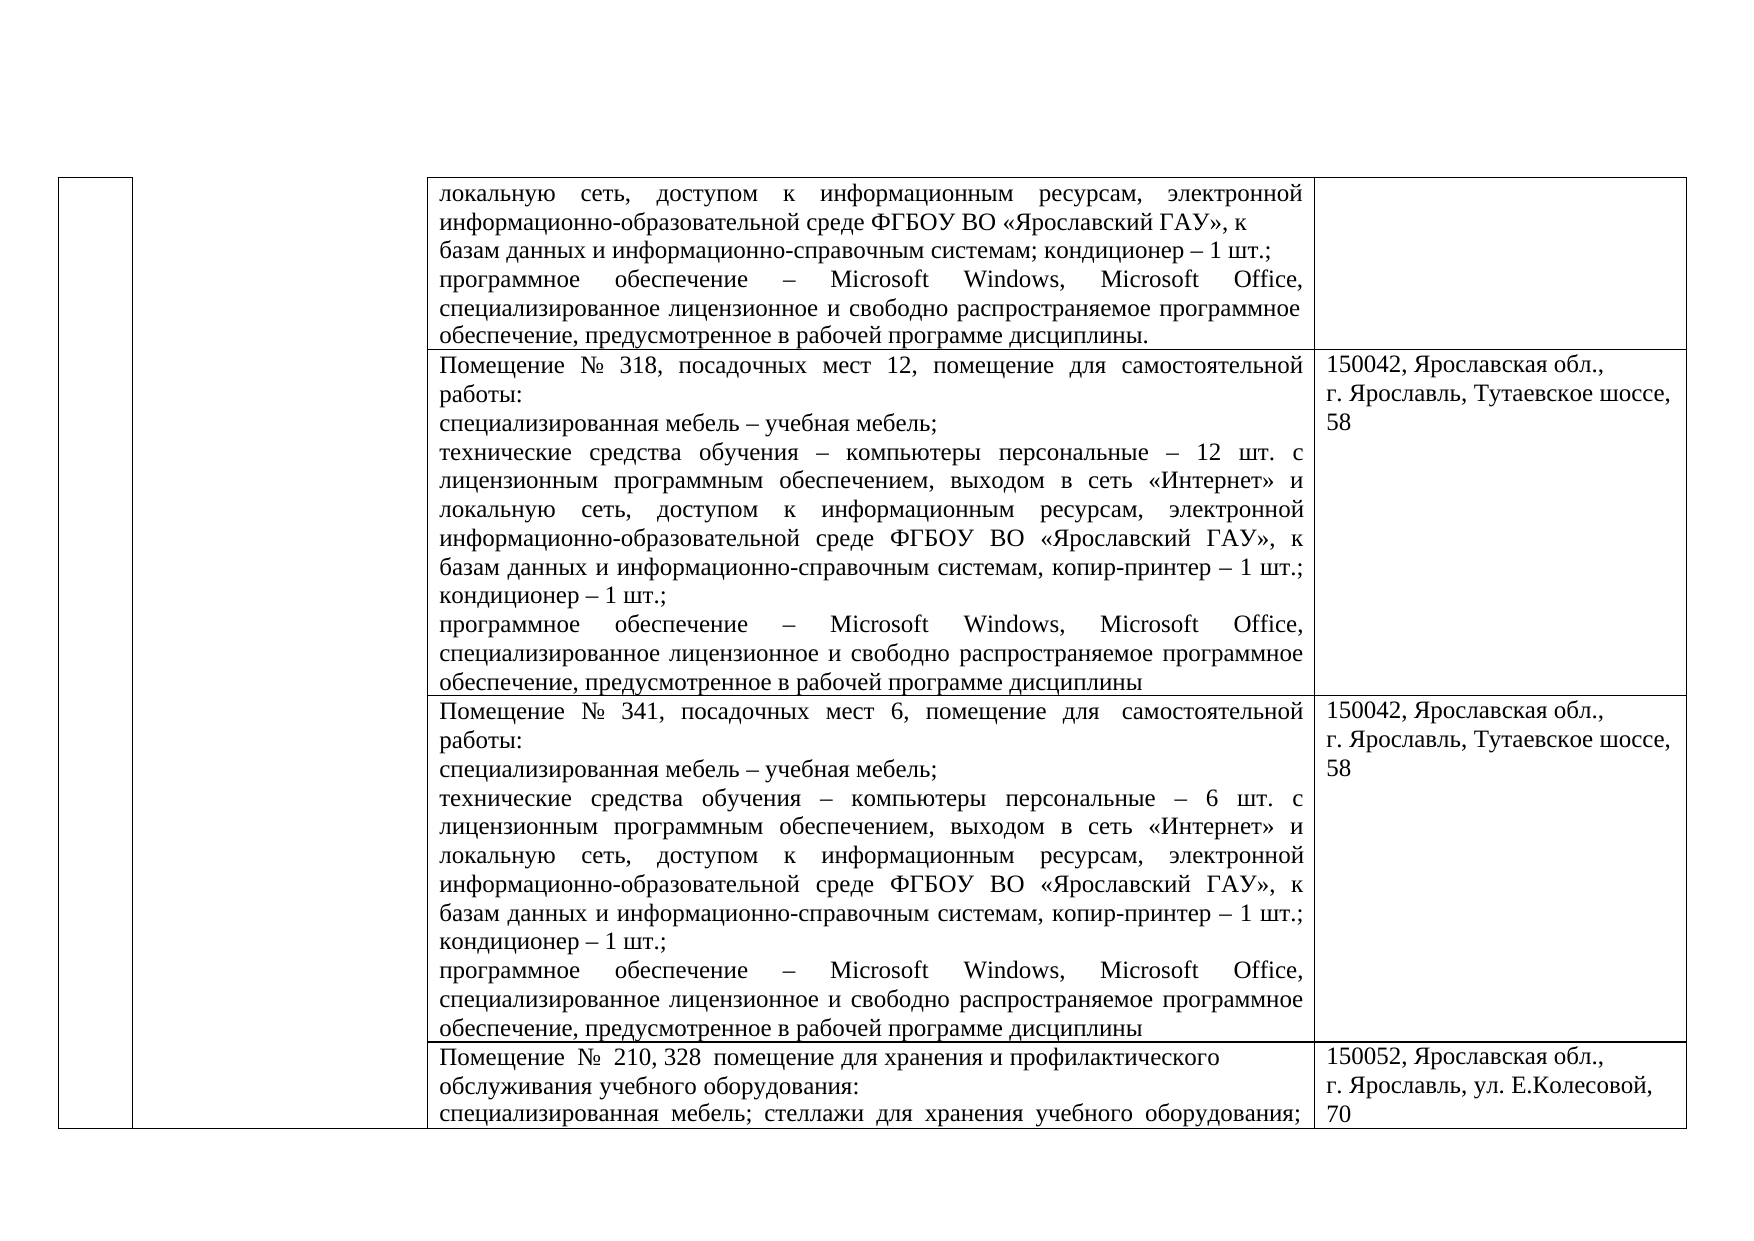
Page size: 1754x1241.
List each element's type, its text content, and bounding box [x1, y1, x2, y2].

table_cell Помещение № 341, посадочных мест 6, помещение для самостоятельной работы: специализированная мебель – учебная мебель; технические средства обучения – компьютеры персональные – 6 шт. с лицензионным программным обеспечением, выходом в сеть «Интернет» и локальную сеть, доступом к информационным ресурсам, электронной информационно-образовательной среде ФГБОУ ВО «Ярославский ГАУ», к базам данных и информационно-справочным системам, копир-принтер – 1 шт.; кондиционер – 1 шт.; программное обеспечение – Microsoft Windows, Microsoft Office, специализированное лицензионное и свободно распространяемое программное обеспечение, предусмотренное в рабочей программе дисциплины [428, 696, 1314, 1041]
table_cell Помещение № 210, 328 помещение для хранения и профилактического обслуживания учебного оборудования: специализированная мебель; стеллажи для хранения учебного оборудования; [428, 1043, 1314, 1128]
table_cell 150042, Ярославская обл., г. Ярославль, Тутаевское шоссе, 58 [1315, 696, 1686, 1041]
table_cell 150052, Ярославская обл., г. Ярославль, ул. Е.Колесовой, 70 [1315, 1043, 1686, 1128]
table_cell 150042, Ярославская обл., г. Ярославль, Тутаевское шоссе, 58 [1315, 350, 1686, 695]
table_header [59, 178, 132, 1128]
table_header локальную сеть, доступом к информационным ресурсам, электронной информационно-образовательной среде ФГБОУ ВО «Ярославский ГАУ», к базам данных и информационно-справочным системам; кондиционер – 1 шт.; программное обеспечение – Microsoft Windows, Microsoft Office, специализированное лицензионное и свободно распространяемое программное обеспечение, предусмотренное в рабочей программе дисциплины. [428, 178, 1314, 349]
table_header [1315, 178, 1686, 349]
table_header [133, 177, 427, 1128]
table_cell Помещение № 318, посадочных мест 12, помещение для самостоятельной работы: специализированная мебель – учебная мебель; технические средства обучения – компьютеры персональные – 12 шт. с лицензионным программным обеспечением, выходом в сеть «Интернет» и локальную сеть, доступом к информационным ресурсам, электронной информационно-образовательной среде ФГБОУ ВО «Ярославский ГАУ», к базам данных и информационно-справочным системам, копир-принтер – 1 шт.; кондиционер – 1 шт.; программное обеспечение – Microsoft Windows, Microsoft Office, специализированное лицензионное и свободно распространяемое программное обеспечение, предусмотренное в рабочей программе дисциплины [428, 350, 1314, 695]
